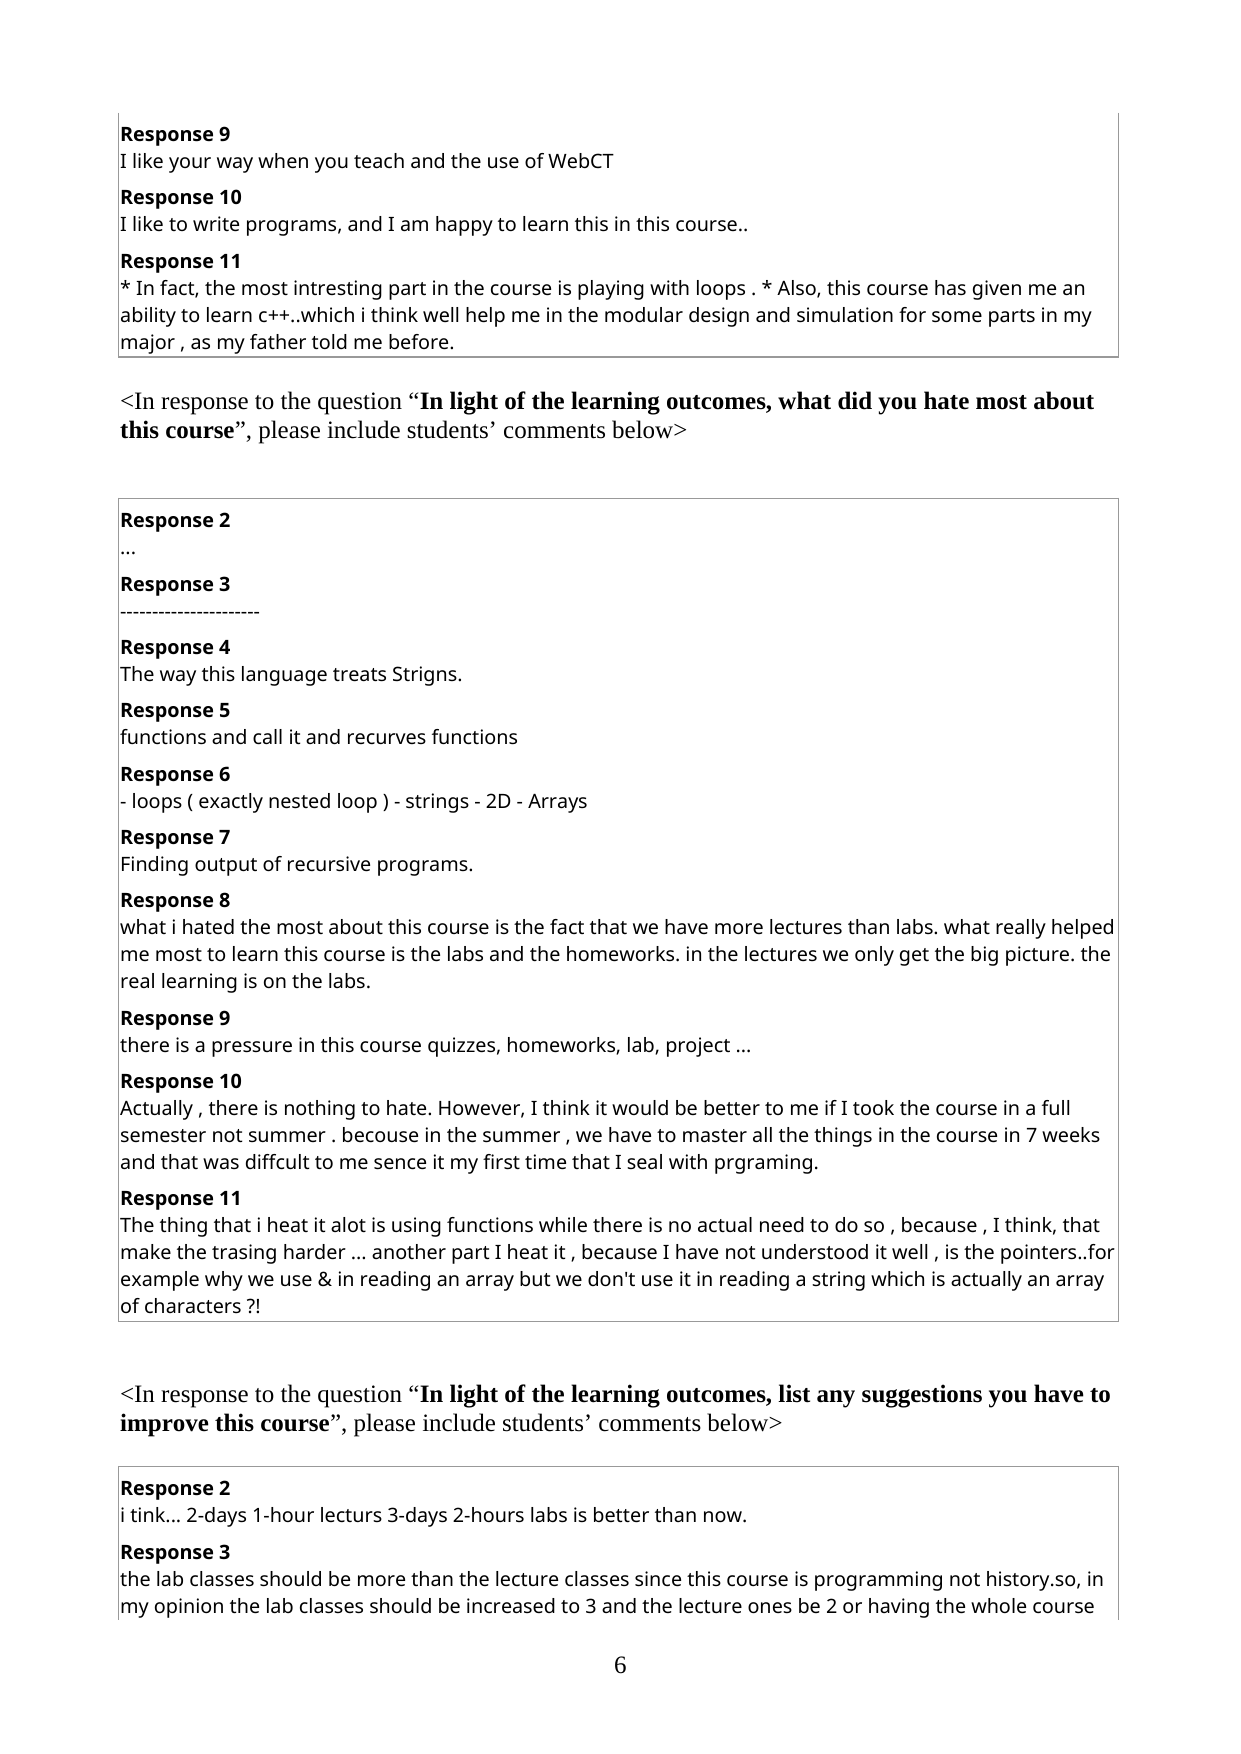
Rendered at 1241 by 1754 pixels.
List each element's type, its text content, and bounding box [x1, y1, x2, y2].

table_cell Response 11 The thing that i heat it alot is using functions while there is no actual need to do so , because , I think, that make the trasing harder ... another part I heat it , because I have not understood it well , is the pointers..for example why we use & in reading an array but we don't use it in reading a string which is actually an array of characters ?! [119, 1177, 1118, 1321]
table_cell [119, 1530, 1118, 1620]
table_cell Response 6 - loops ( exactly nested loop ) - strings - 2D - Arrays [119, 752, 1118, 815]
table_cell Response 5 functions and call it and recurves functions [119, 689, 1118, 752]
table_cell Response 9 I like your way when you teach and the use of WebCT [119, 113, 1118, 176]
table_cell Response 7 Finding output of recursive programs. [119, 815, 1118, 879]
text <In response to the question “In light of the learning outcomes, what did you hate most about this course”, please include students’ comments below> [120, 386, 1120, 444]
table_cell Response 10 Actually , there is nothing to hate. However, I think it would be better to me if I took the course in a full semester not summer . becouse in the summer , we have to master all the things in the course in 7 weeks and that was diffcult to me sence it my first time that I seal with prgraming. [119, 1059, 1118, 1177]
table_cell Response 10 I like to write programs, and I am happy to learn this in this course.. [119, 176, 1118, 239]
table_cell Response 11 * In fact, the most intresting part in the course is playing with loops . * Also, this course has given me an ability to learn c++..which i think well help me in the modular design and simulation for some parts in my major , as my father told me before. [119, 239, 1118, 356]
table_cell Response 8 what i hated the most about this course is the fact that we have more lectures than labs. what really helped me most to learn this course is the labs and the homeworks. in the lectures we only get the big picture. the real learning is on the labs. [119, 879, 1118, 996]
table_cell Response 9 there is a pressure in this course quizzes, homeworks, lab, project ... [119, 996, 1118, 1059]
text <In response to the question “In light of the learning outcomes, list any suggestions you have to improve this course”, please include students’ comments below> [120, 1379, 1120, 1437]
table_cell Response 4 The way this language treats Strigns. [119, 625, 1118, 689]
table_cell Response 3 ---------------------- [119, 562, 1118, 625]
table_header Response 2 ... [119, 499, 1118, 562]
table_header Response 2 i tink... 2-days 1-hour lecturs 3-days 2-hours labs is better than now. [119, 1467, 1118, 1530]
